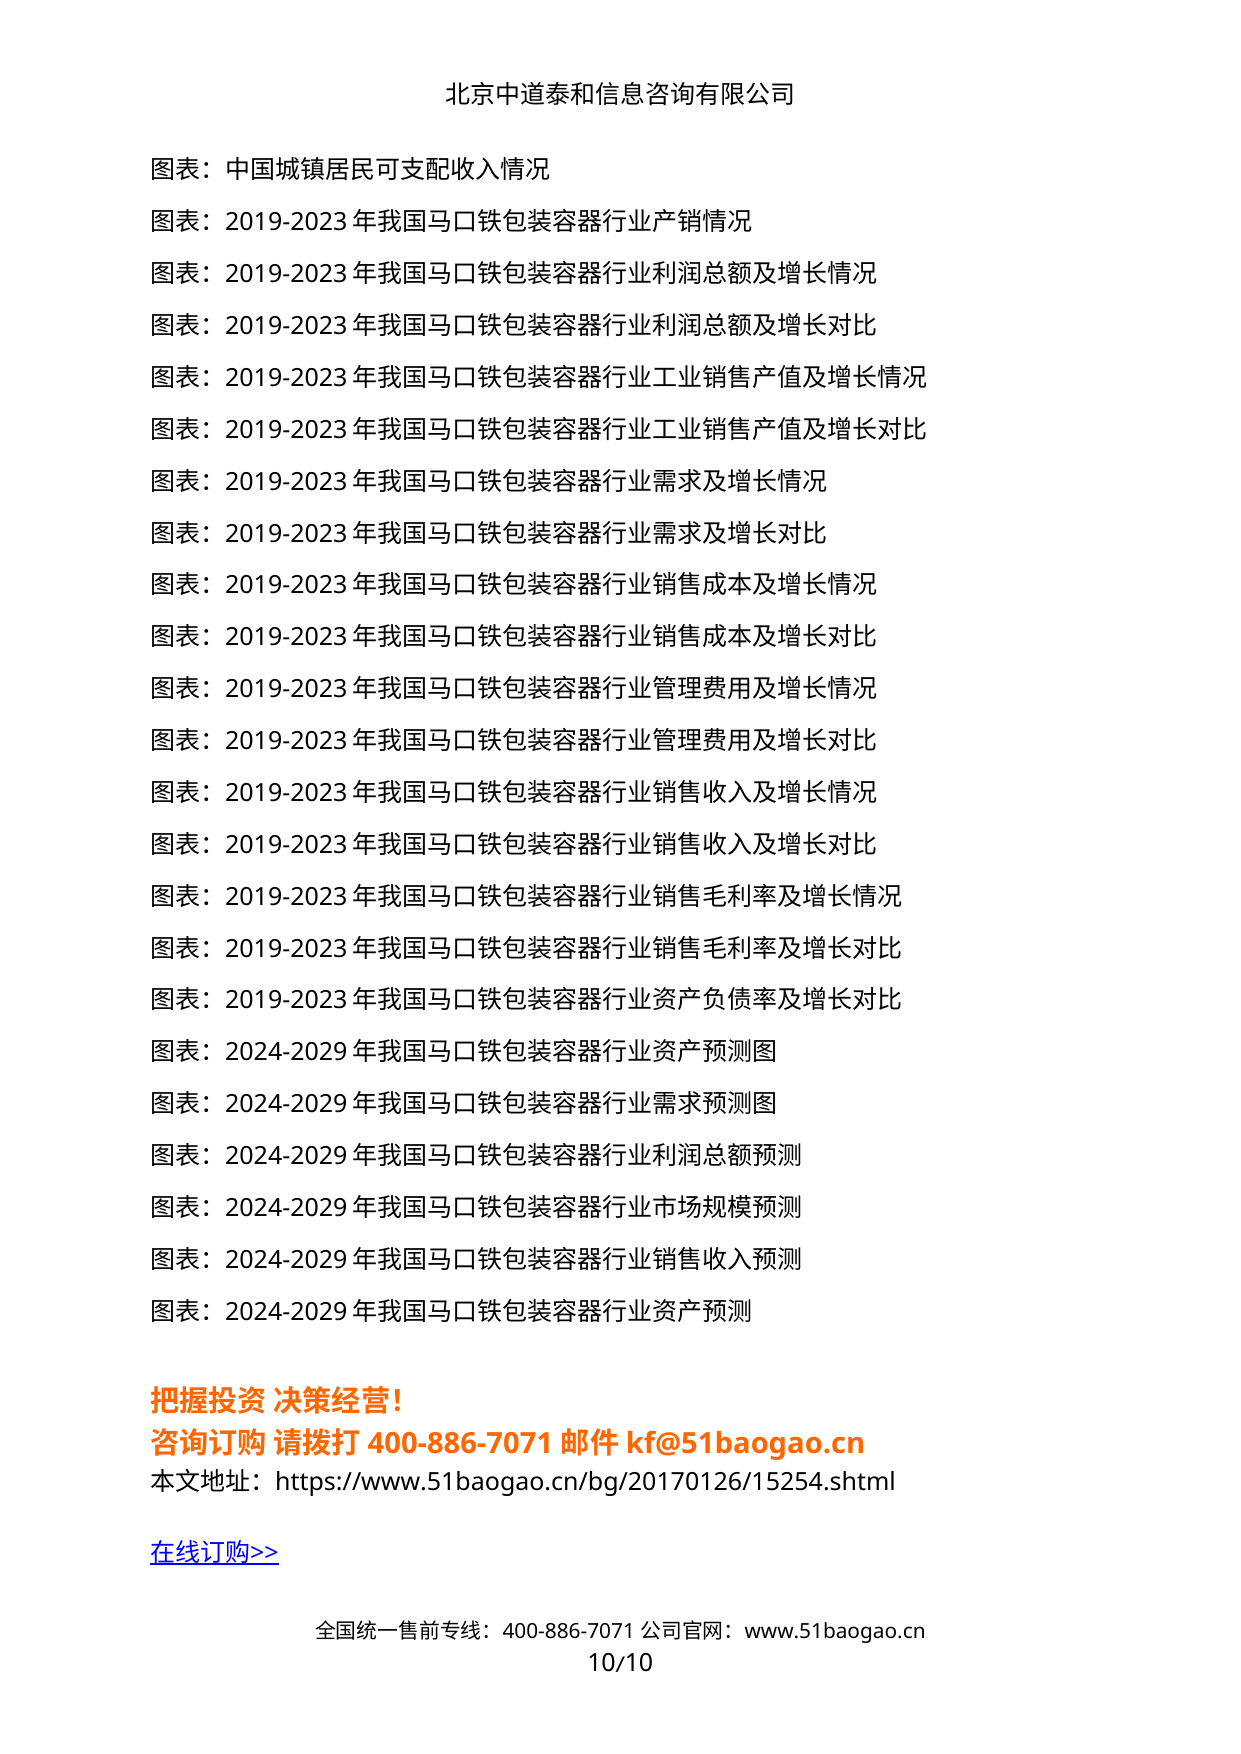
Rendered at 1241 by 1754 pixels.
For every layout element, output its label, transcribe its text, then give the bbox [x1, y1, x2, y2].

text 图表：2024-2029年我国马口铁包装容器行业市场规模预测 [150, 1187, 1090, 1224]
text 图表：2024-2029年我国马口铁包装容器行业资产预测 [150, 1291, 1090, 1327]
text 图表：2019-2023年我国马口铁包装容器行业销售收入及增长情况 [150, 772, 1090, 809]
text 图表：2019-2023年我国马口铁包装容器行业销售毛利率及增长情况 [150, 876, 1090, 912]
text 图表：2019-2023年我国马口铁包装容器行业利润总额及增长对比 [150, 306, 1090, 342]
text 图表：2019-2023年我国马口铁包装容器行业销售成本及增长对比 [150, 617, 1090, 653]
text 图表：2019-2023年我国马口铁包装容器行业需求及增长对比 [150, 513, 1090, 549]
text 图表：2019-2023年我国马口铁包装容器行业管理费用及增长情况 [150, 669, 1090, 705]
text 图表：2019-2023年我国马口铁包装容器行业工业销售产值及增长情况 [150, 357, 1090, 394]
text 在线订购>> [150, 1498, 1090, 1568]
text 图表：2024-2029年我国马口铁包装容器行业资产预测图 [150, 1032, 1090, 1068]
text 图表：2024-2029年我国马口铁包装容器行业需求预测图 [150, 1084, 1090, 1120]
text 图表：2019-2023年我国马口铁包装容器行业管理费用及增长对比 [150, 721, 1090, 757]
text 图表：2019-2023年我国马口铁包装容器行业产销情况 [150, 202, 1090, 238]
text 图表：2019-2023年我国马口铁包装容器行业销售成本及增长情况 [150, 565, 1090, 601]
text 把握投资 决策经营！咨询订购 请拨打 400-886-7071 邮件 kf@51baogao.cn本文地址：https://www.51baogao.cn/bg/20170126/15254.shtml [150, 1343, 1090, 1498]
text 图表：2024-2029年我国马口铁包装容器行业销售收入预测 [150, 1239, 1090, 1276]
text 图表：2019-2023年我国马口铁包装容器行业资产负债率及增长对比 [150, 980, 1090, 1016]
text 图表：2024-2029年我国马口铁包装容器行业利润总额预测 [150, 1136, 1090, 1172]
text 图表：中国城镇居民可支配收入情况 [150, 150, 1090, 186]
text 图表：2019-2023年我国马口铁包装容器行业销售毛利率及增长对比 [150, 928, 1090, 964]
text 图表：2019-2023年我国马口铁包装容器行业销售收入及增长对比 [150, 824, 1090, 861]
text 图表：2019-2023年我国马口铁包装容器行业工业销售产值及增长对比 [150, 409, 1090, 446]
text 图表：2019-2023年我国马口铁包装容器行业需求及增长情况 [150, 461, 1090, 497]
text 图表：2019-2023年我国马口铁包装容器行业利润总额及增长情况 [150, 254, 1090, 290]
